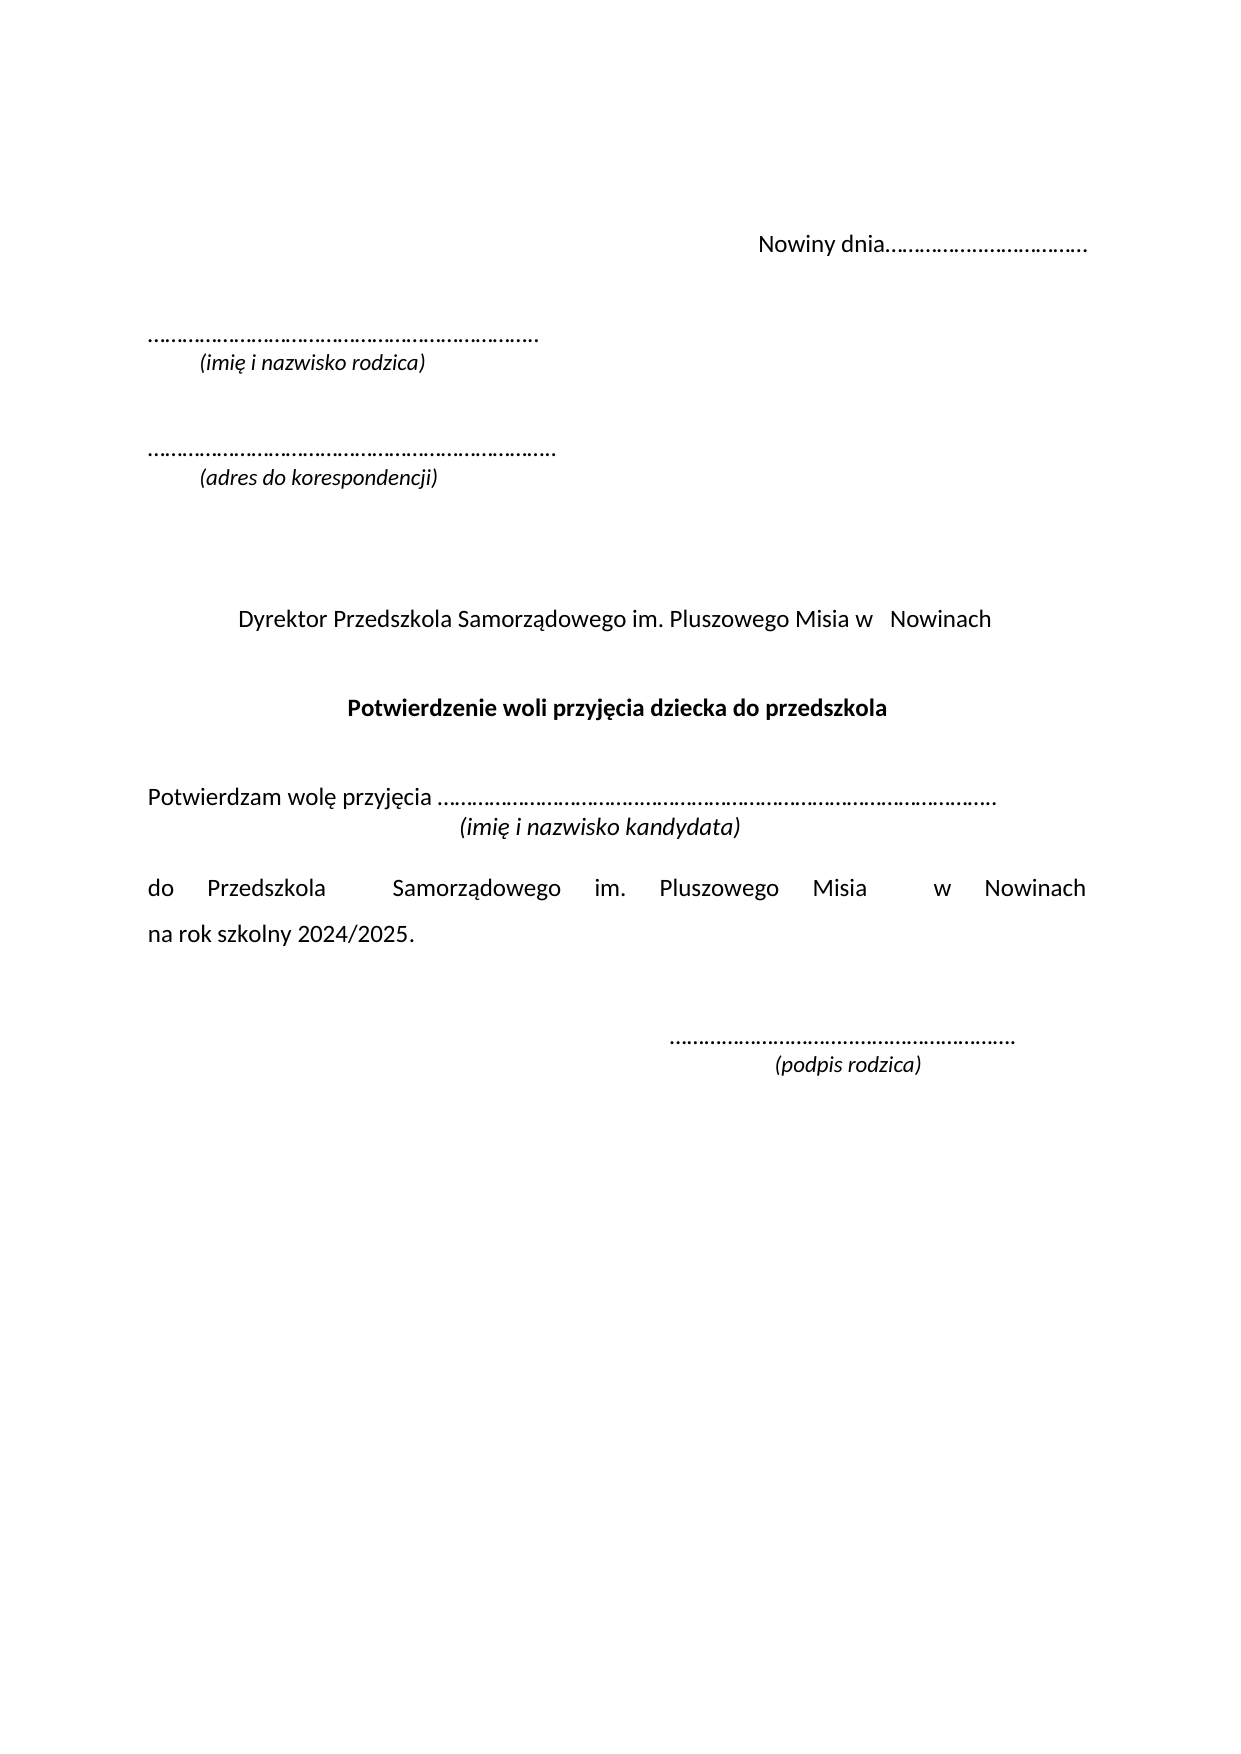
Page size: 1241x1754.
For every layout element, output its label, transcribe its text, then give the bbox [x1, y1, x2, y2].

text …………………………..………………………. [148, 1020, 1087, 1051]
text (imię i nazwisko rodzica) [148, 348, 1087, 376]
text …………………………………………………………….. [148, 432, 1087, 463]
text Potwierdzam wolę przyjęcia ……………………………..…………………………………………………….. [148, 781, 1087, 812]
text ………………………………………………………….. [148, 318, 1087, 348]
text do Przedszkola Samorządowego im. Pluszowego Misia w Nowinach na rok szkolny 2024/2025. [148, 873, 1087, 949]
text Dyrektor Przedszkola Samorządowego im. Pluszowego Misia w Nowinach [148, 603, 1087, 633]
text Nowiny dnia……………..……………… [148, 229, 1087, 259]
text Potwierdzenie woli przyjęcia dziecka do przedszkola [148, 692, 1087, 722]
text (imię i nazwisko kandydata) [148, 812, 1087, 842]
text (adres do korespondencji) [148, 463, 1087, 491]
text (podpis rodzica) [148, 1051, 1087, 1079]
